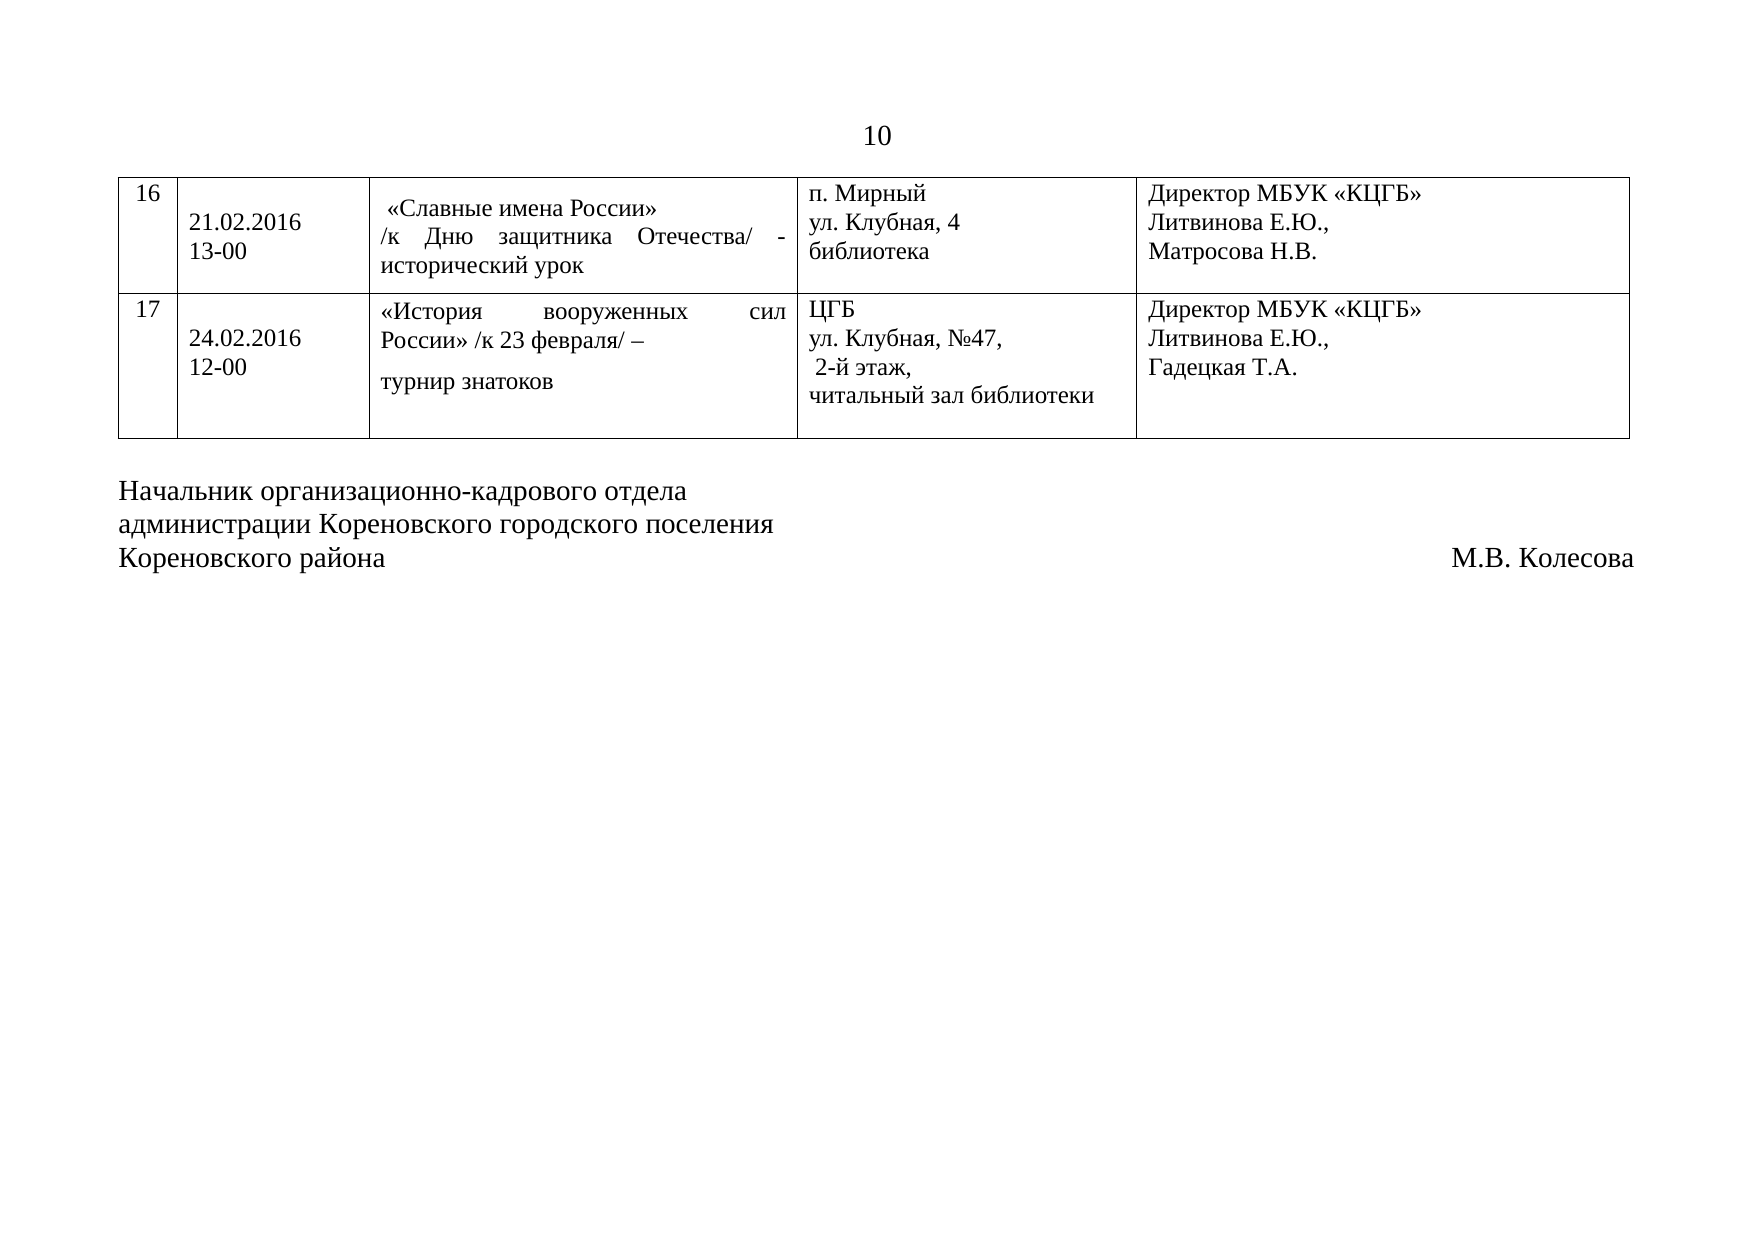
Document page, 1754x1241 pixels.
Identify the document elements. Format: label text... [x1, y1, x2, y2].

table_cell 17 [119, 294, 177, 438]
table_cell Директор МБУК «КЦГБ» Литвинова Е.Ю., Матросова Н.В. [1137, 178, 1629, 293]
table_cell п. Мирный ул. Клубная, 4 библиотека [798, 178, 1136, 293]
table_cell Директор МБУК «КЦГБ» Литвинова Е.Ю., Гадецкая Т.А. [1137, 294, 1629, 438]
text Начальник организационно-кадрового отдела [118, 473, 1636, 506]
table_cell ЦГБ ул. Клубная, №47, 2-й этаж, читальный зал библиотеки [798, 294, 1136, 438]
table_cell 21.02.2016 13-00 [178, 178, 369, 293]
text администрации Кореновского городского поселения [118, 506, 1636, 540]
table_cell «История вооруженных сил России» /к 23 февраля/ – турнир знатоков [370, 294, 797, 438]
text Кореновского района М.В. Колесова [118, 540, 1636, 573]
table_cell 24.02.2016 12-00 [178, 294, 369, 438]
table_cell «Славные имена России» /к Дню защитника Отечества/ - исторический урок [370, 178, 797, 293]
table_cell 16 [119, 178, 177, 293]
